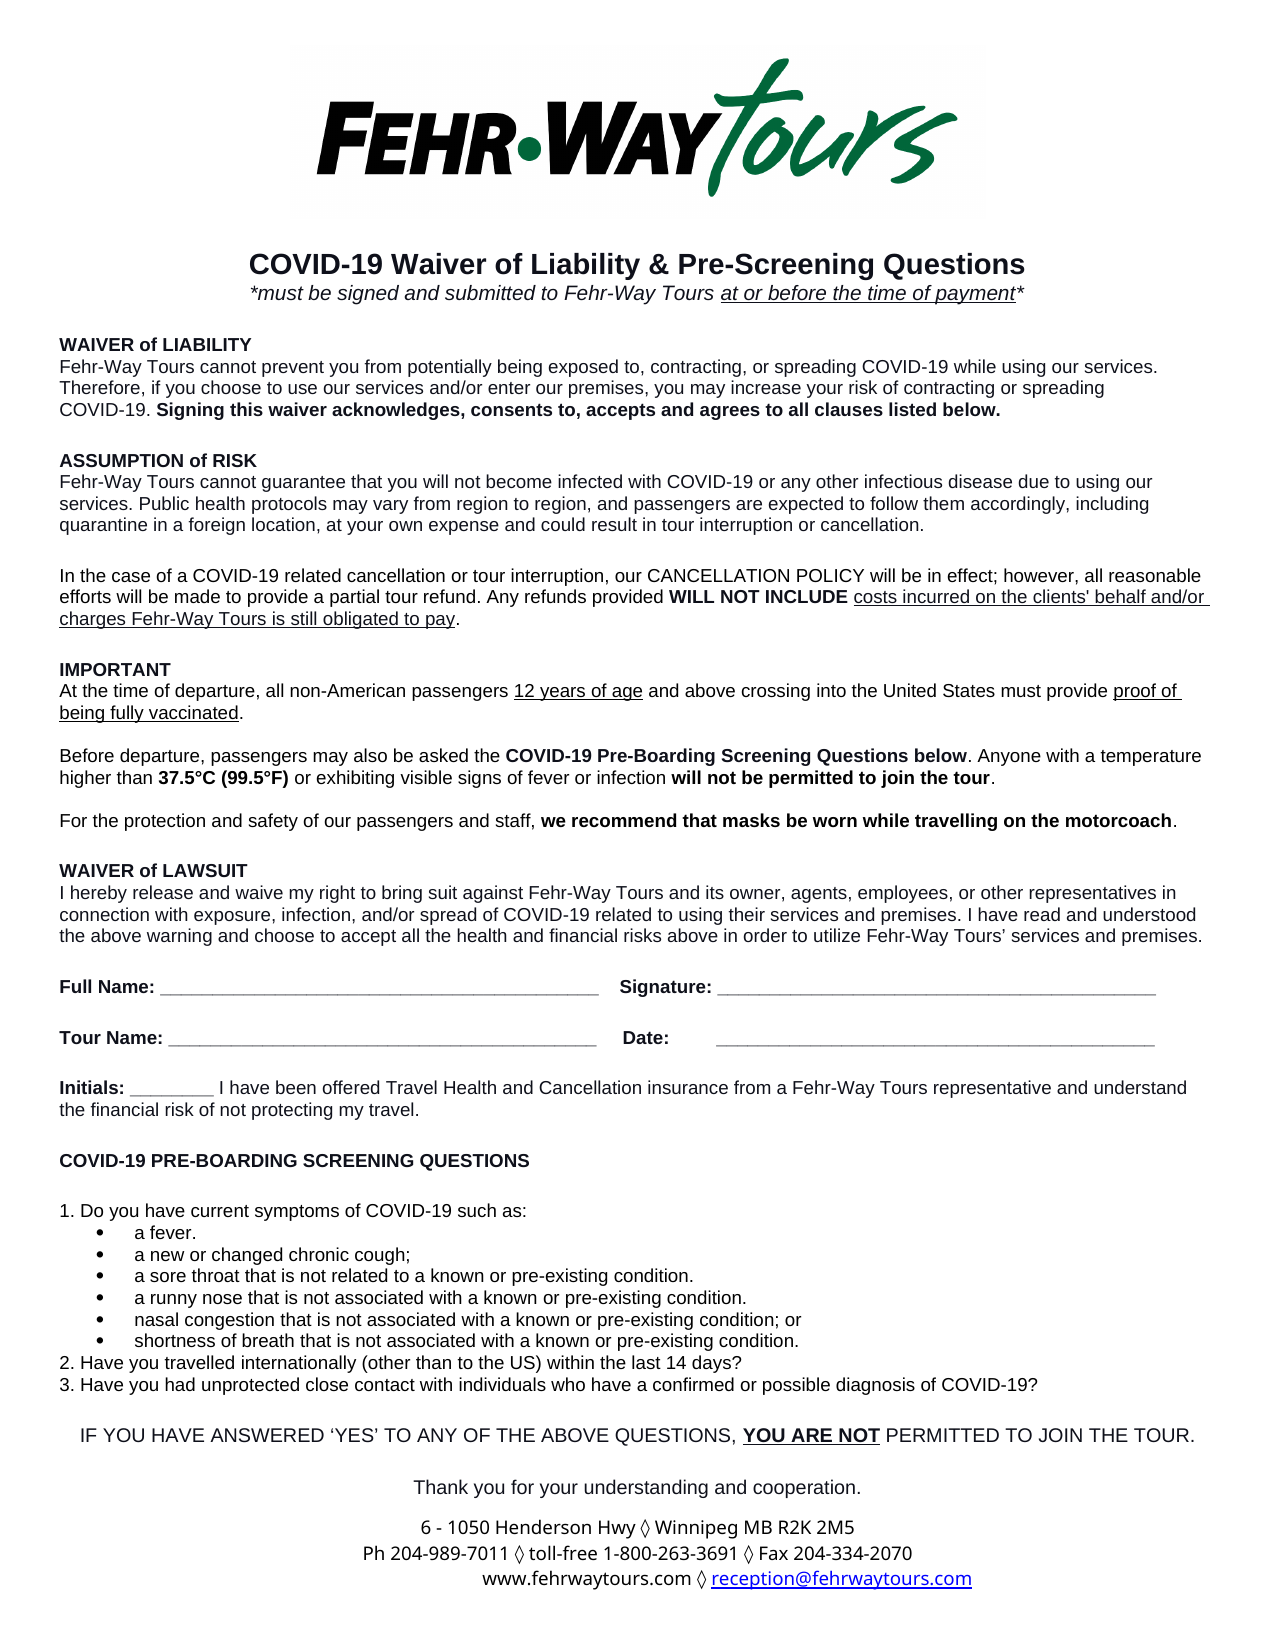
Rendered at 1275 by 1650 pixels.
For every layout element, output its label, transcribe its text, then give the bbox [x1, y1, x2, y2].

text IMPORTANT At the time of departure, all non-American passengers 12 years of age and above crossing into the United States must provide proof of being fully vaccinated. [59, 659, 1216, 723]
list a fever. [97, 1222, 1216, 1243]
list shortness of breath that is not associated with a known or pre-existing condition. [97, 1330, 1216, 1352]
text In the case of a COVID-19 related cancellation or tour interruption, our CANCELLATION POLICY will be in effect; however, all reasonable efforts will be made to provide a partial tour refund. Any refunds provided WILL NOT INCLUDE costs incurred on the clients' behalf and/or charges Fehr-Way Tours is still obligated to pay. [59, 565, 1216, 629]
text IF YOU HAVE ANSWERED ‘YES’ TO ANY OF THE ABOVE QUESTIONS, YOU ARE NOT PERMITTED TO JOIN THE TOUR. [59, 1424, 1216, 1447]
text COVID-19 Waiver of Liability & Pre-Screening Questions *must be signed and submitted to Fehr-Way Tours at or before the time of payment* [59, 247, 1216, 305]
text I hereby release and waive my right to bring suit against Fehr-Way Tours and its owner, agents, employees, or other representatives in connection with exposure, infection, and/or spread of COVID-19 related to using their services and premises. I have read and understood the above warning and choose to accept all the health and financial risks above in order to utilize Fehr-Way Tours’ services and premises. [59, 882, 1216, 947]
text COVID-19 PRE-BOARDING SCREENING QUESTIONS [59, 1149, 1216, 1171]
list a sore throat that is not related to a known or pre-existing condition. [97, 1265, 1216, 1287]
text ASSUMPTION of RISK [59, 449, 1216, 471]
text For the protection and safety of our passengers and staff, we recommend that masks be worn while travelling on the motorcoach. [59, 809, 1216, 831]
text WAIVER of LAWSUIT [59, 860, 1216, 882]
picture [289, 45, 986, 219]
list nasal congestion that is not associated with a known or pre-existing condition; or [97, 1308, 1216, 1330]
text Fehr-Way Tours cannot prevent you from potentially being exposed to, contracting, or spreading COVID-19 while using our services. Therefore, if you choose to use our services and/or enter our premises, you may increase your risk of contracting or spreading COVID-19. Signing this waiver acknowledges, consents to, accepts and agrees to all clauses listed below. [59, 356, 1216, 420]
text 2. Have you travelled internationally (other than to the US) within the last 14 days? [59, 1352, 1216, 1373]
text Fehr-Way Tours cannot guarantee that you will not become infected with COVID-19 or any other infectious disease due to using our services. Public health protocols may vary from region to region, and passengers are expected to follow them accordingly, including quarantine in a foreign location, at your own expense and could result in tour interruption or cancellation. [59, 471, 1216, 536]
text Full Name: __________________________________________ Signature: __________________________________________ [59, 976, 1216, 997]
list a new or changed chronic cough; [97, 1243, 1216, 1265]
text 3. Have you had unprotected close contact with individuals who have a confirmed or possible diagnosis of COVID-19? [59, 1373, 1216, 1395]
text 1. Do you have current symptoms of COVID-19 such as: [59, 1200, 1216, 1222]
text Thank you for your understanding and cooperation. [59, 1476, 1216, 1499]
text Tour Name: _________________________________________ Date: __________________________________________ [59, 1026, 1216, 1048]
list a runny nose that is not associated with a known or pre-existing condition. [97, 1287, 1216, 1308]
text Before departure, passengers may also be asked the COVID-19 Pre-Boarding Screening Questions below. Anyone with a temperature higher than 37.5°C (99.5°F) or exhibiting visible signs of fever or infection will not be permitted to join the tour. [59, 745, 1216, 788]
text Initials: ________ I have been offered Travel Health and Cancellation insurance from a Fehr-Way Tours representative and understand the financial risk of not protecting my travel. [59, 1077, 1216, 1120]
text WAIVER of LIABILITY [59, 334, 1216, 356]
